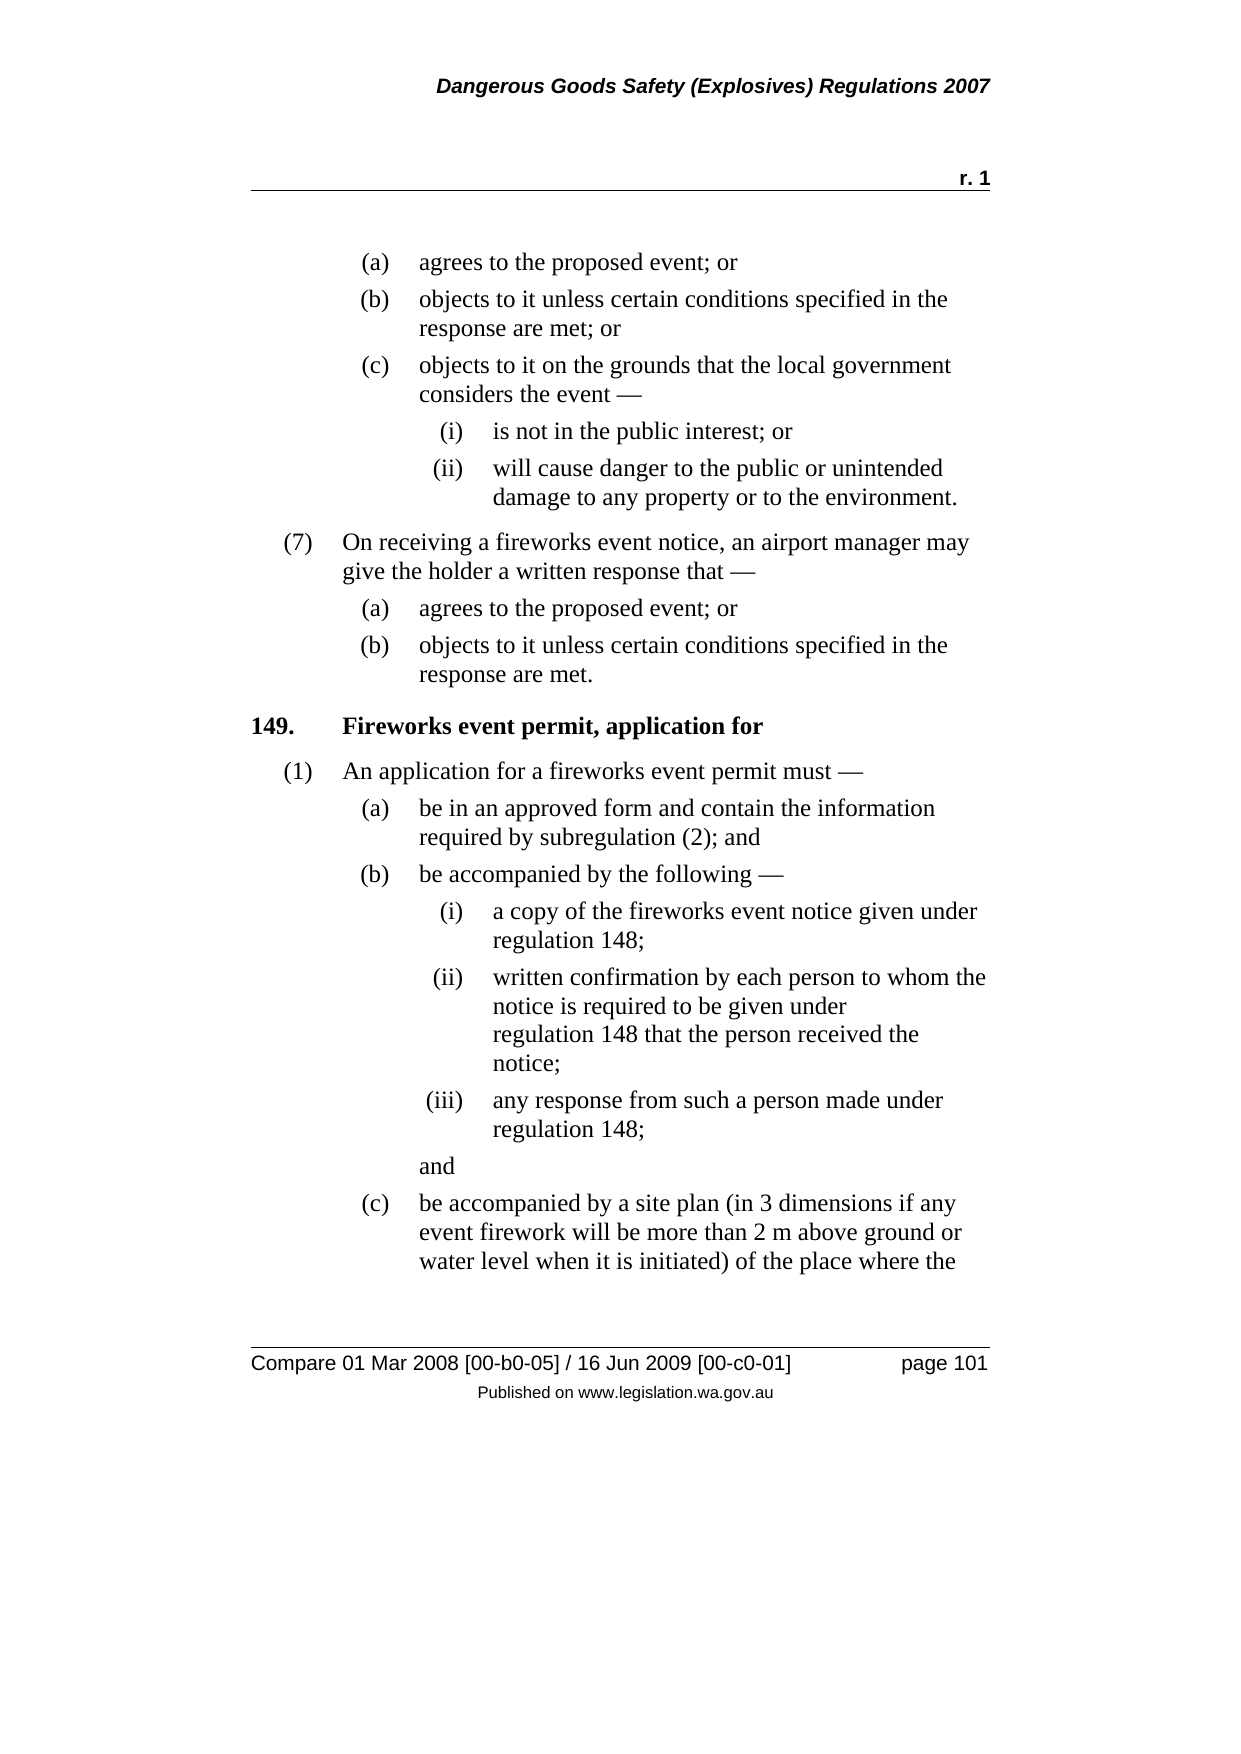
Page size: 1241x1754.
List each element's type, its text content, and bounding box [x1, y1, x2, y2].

text (a) agrees to the proposed event; or [251, 593, 990, 622]
text (i) is not in the public interest; or [251, 416, 990, 445]
text (iii) any response from such a person made under regulation 148; [251, 1085, 990, 1143]
text (7) On receiving a fireworks event notice, an airport manager may give the holder a written response that — [251, 527, 990, 585]
text (ii) written confirmation by each person to whom the notice is required to be given under regulation 148 that the person received the notice; [251, 962, 990, 1077]
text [251, 1188, 990, 1274]
text (b) objects to it unless certain conditions specified in the response are met; or [251, 284, 990, 342]
text (ii) will cause danger to the public or unintended damage to any property or to the environment. [251, 453, 990, 511]
text (i) a copy of the fireworks event notice given under regulation 148; [251, 896, 990, 954]
text (b) objects to it unless certain conditions specified in the response are met. [251, 630, 990, 688]
text (a) agrees to the proposed event; or [251, 247, 990, 276]
text (c) objects to it on the grounds that the local government considers the event — [251, 350, 990, 408]
text and [251, 1151, 990, 1180]
subtitle 149. Fireworks event permit, application for [251, 711, 990, 739]
text (1) An application for a fireworks event permit must — [251, 756, 990, 785]
text (b) be accompanied by the following — [251, 859, 990, 888]
text (a) be in an approved form and contain the information required by subregulation (2); and [251, 793, 990, 851]
